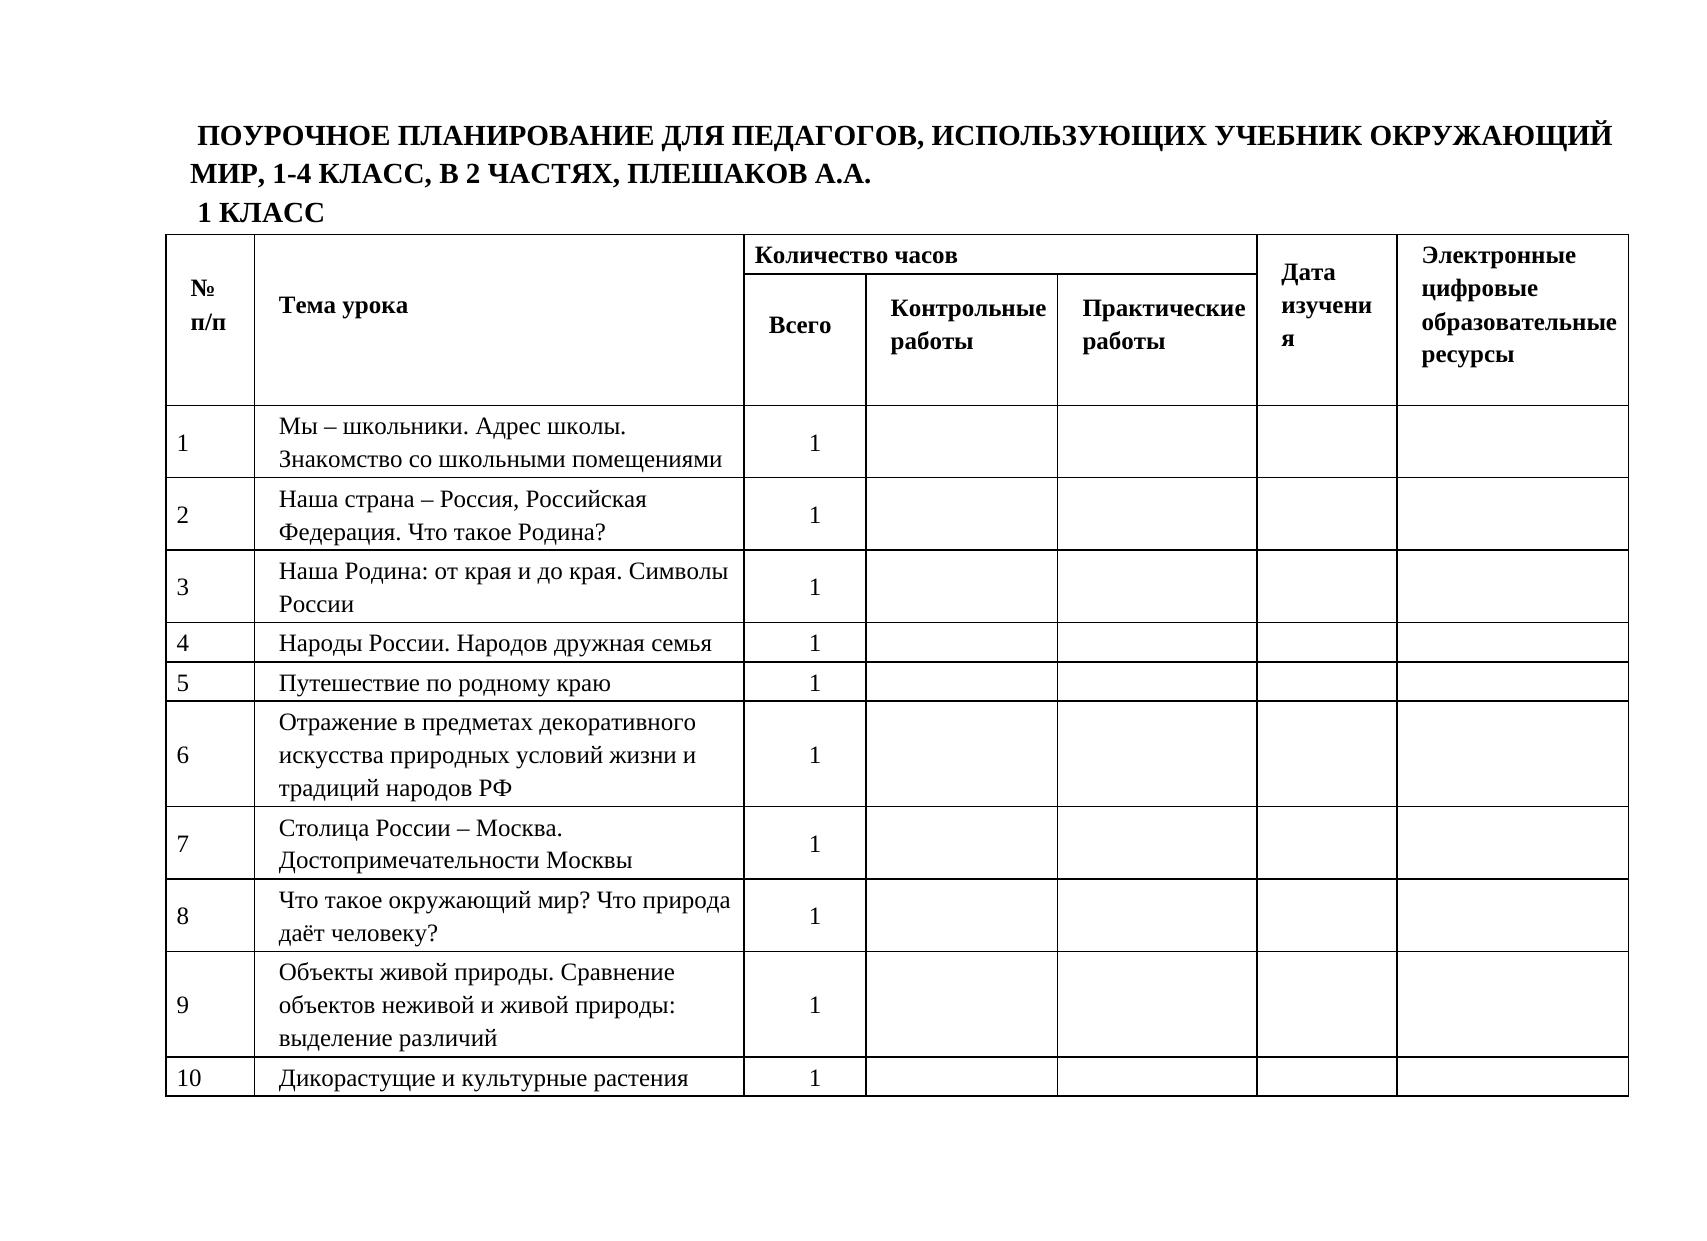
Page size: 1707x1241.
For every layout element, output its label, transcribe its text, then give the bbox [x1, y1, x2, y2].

table_cell [1258, 1058, 1396, 1095]
table_cell Практические работы [1058, 275, 1256, 404]
table_cell [1058, 702, 1256, 806]
table_cell 1 [745, 952, 865, 1056]
table_cell [1258, 623, 1396, 661]
text ПОУРОЧНОЕ ПЛАНИРОВАНИЕ ДЛЯ ПЕДАГОГОВ, ИСПОЛЬЗУЮЩИХ УЧЕБНИК ОКРУЖАЮЩИЙ МИР, 1-4 КЛАСС, В 2 ЧАСТЯХ, ПЛЕШАКОВ А.А. [190, 118, 1618, 190]
table_cell [867, 952, 1057, 1056]
table_cell 1 [745, 663, 865, 700]
table_cell [867, 880, 1057, 951]
table_cell [1258, 663, 1396, 700]
table_cell Народы России. Народов дружная семья [255, 623, 743, 661]
table_cell [867, 478, 1057, 549]
table_cell Что такое окружающий мир? Что природа даёт человеку? [255, 880, 743, 951]
table_cell [1258, 952, 1396, 1056]
table_cell 2 [167, 478, 254, 549]
table_cell [1258, 807, 1396, 878]
table_cell [867, 702, 1057, 806]
table_cell [1058, 880, 1256, 951]
table_cell Столица России ‒ Москва. Достопримечательности Москвы [255, 807, 743, 878]
table_cell [1398, 623, 1628, 661]
table_cell 1 [745, 623, 865, 661]
table_cell 1 [745, 551, 865, 622]
table_cell [1258, 551, 1396, 622]
table_cell [1058, 952, 1256, 1056]
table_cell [255, 1058, 743, 1095]
table_cell [1258, 478, 1396, 549]
table_cell 5 [167, 663, 254, 700]
table_cell [1398, 807, 1628, 878]
table_cell 7 [167, 807, 254, 878]
table_header Количество часов [745, 235, 1256, 273]
table_cell [1058, 623, 1256, 661]
table_cell [1258, 702, 1396, 806]
text 1 КЛАСС [190, 195, 1618, 229]
table_cell Мы – школьники. Адрес школы. Знакомство со школьными помещениями [255, 406, 743, 477]
table_cell Всего [745, 275, 865, 404]
table_cell [1398, 952, 1628, 1056]
table_cell 6 [167, 702, 254, 806]
table_cell [1258, 406, 1396, 477]
table_cell Отражение в предметах декоративного искусства природных условий жизни и традиций народов РФ [255, 702, 743, 806]
table_cell [1398, 880, 1628, 951]
table_cell Наша страна – Россия, Российская Федерация. Что такое Родина? [255, 478, 743, 549]
table_cell 1 [745, 807, 865, 878]
table_cell Объекты живой природы. Сравнение объектов неживой и живой природы: выделение различий [255, 952, 743, 1056]
table_cell 9 [167, 952, 254, 1056]
table_cell [1058, 1058, 1256, 1095]
table_cell [867, 623, 1057, 661]
table_cell 1 [745, 406, 865, 477]
table_cell [1398, 551, 1628, 622]
table_cell 8 [167, 880, 254, 951]
table_cell [1398, 702, 1628, 806]
table_cell [867, 807, 1057, 878]
table_header Тема урока [255, 235, 743, 404]
table_cell [1398, 478, 1628, 549]
table_cell [1058, 478, 1256, 549]
table_cell 1 [745, 880, 865, 951]
table_cell 3 [167, 551, 254, 622]
table_cell 10 [167, 1058, 254, 1095]
table_cell [867, 551, 1057, 622]
table_header Электронные цифровые образовательные ресурсы [1398, 235, 1628, 404]
table_cell Путешествие по родному краю [255, 663, 743, 700]
table_cell 1 [745, 478, 865, 549]
table_cell [1258, 880, 1396, 951]
table_cell [1398, 406, 1628, 477]
table_cell Наша Родина: от края и до края. Символы России [255, 551, 743, 622]
table_cell [1058, 663, 1256, 700]
table_cell [867, 663, 1057, 700]
table_cell 1 [745, 1058, 865, 1095]
table_cell [1398, 663, 1628, 700]
table_cell [1058, 406, 1256, 477]
table_header № п/п [167, 235, 254, 404]
table_cell [1058, 807, 1256, 878]
table_cell [1058, 551, 1256, 622]
table_cell [867, 406, 1057, 477]
table_cell 1 [167, 406, 254, 477]
table_cell [867, 1058, 1057, 1095]
table_cell 4 [167, 623, 254, 661]
table_cell 1 [745, 702, 865, 806]
table_cell [1398, 1058, 1628, 1095]
table_cell Контрольные работы [867, 275, 1057, 404]
table_header Дата изучения [1258, 235, 1396, 404]
